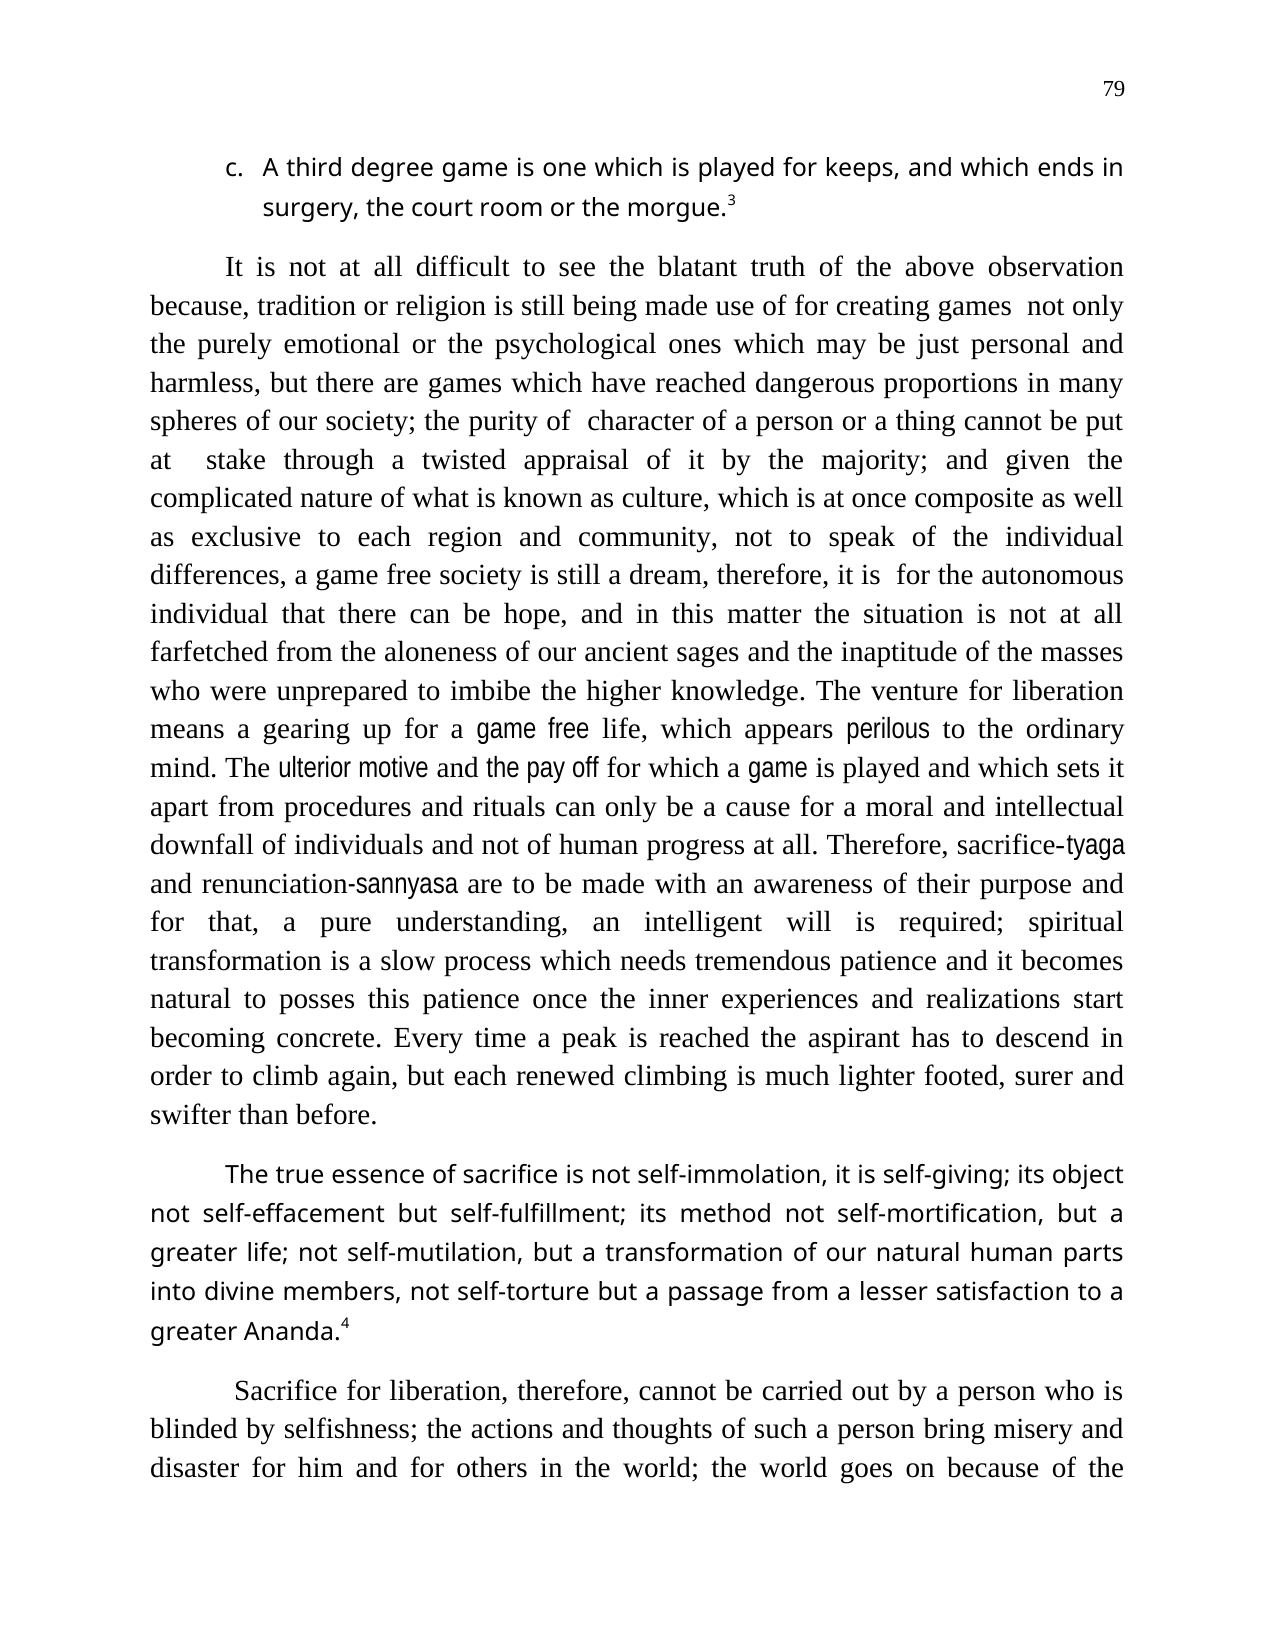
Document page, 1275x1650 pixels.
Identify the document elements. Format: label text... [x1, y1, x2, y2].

list A third degree game is one which is played for keeps, and which ends in surgery, the court room or the morgue.3 [225, 150, 1125, 223]
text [150, 1373, 1125, 1484]
text It is not at all difficult to see the blatant truth of the above observation because, tradition or religion is still being made use of for creating games not only the purely emotional or the psychological ones which may be just personal and harmless, but there are games which have reached dangerous proportions in many spheres of our society; the purity of character of a person or a thing cannot be put at stake through a twisted appraisal of it by the majority; and given the complicated nature of what is known as culture, which is at once composite as well as exclusive to each region and community, not to speak of the individual differences, a game free society is still a dream, therefore, it is for the autonomous individual that there can be hope, and in this matter the situation is not at all farfetched from the aloneness of our ancient sages and the inaptitude of the masses who were unprepared to imbibe the higher knowledge. The venture for liberation means a gearing up for a game free life, which appears perilous to the ordinary mind. The ulterior motive and the pay off for which a game is played and which sets it apart from procedures and rituals can only be a cause for a moral and intellectual downfall of individuals and not of human progress at all. Therefore, sacrifice-tyaga and renunciation-sannyasa are to be made with an awareness of their purpose and for that, a pure understanding, an intelligent will is required; spiritual transformation is a slow process which needs tremendous patience and it becomes natural to posses this patience once the inner experiences and realizations start becoming concrete. Every time a peak is reached the aspirant has to descend in order to climb again, but each renewed climbing is much lighter footed, surer and swifter than before. [150, 249, 1125, 1131]
text The true essence of sacrifice is not self-immolation, it is self-giving; its object not self-effacement but self-fulfillment; its method not self-mortification, but a greater life; not self-mutilation, but a transformation of our natural human parts into divine members, not self-torture but a passage from a lesser satisfaction to a greater Ananda.4 [150, 1156, 1125, 1347]
